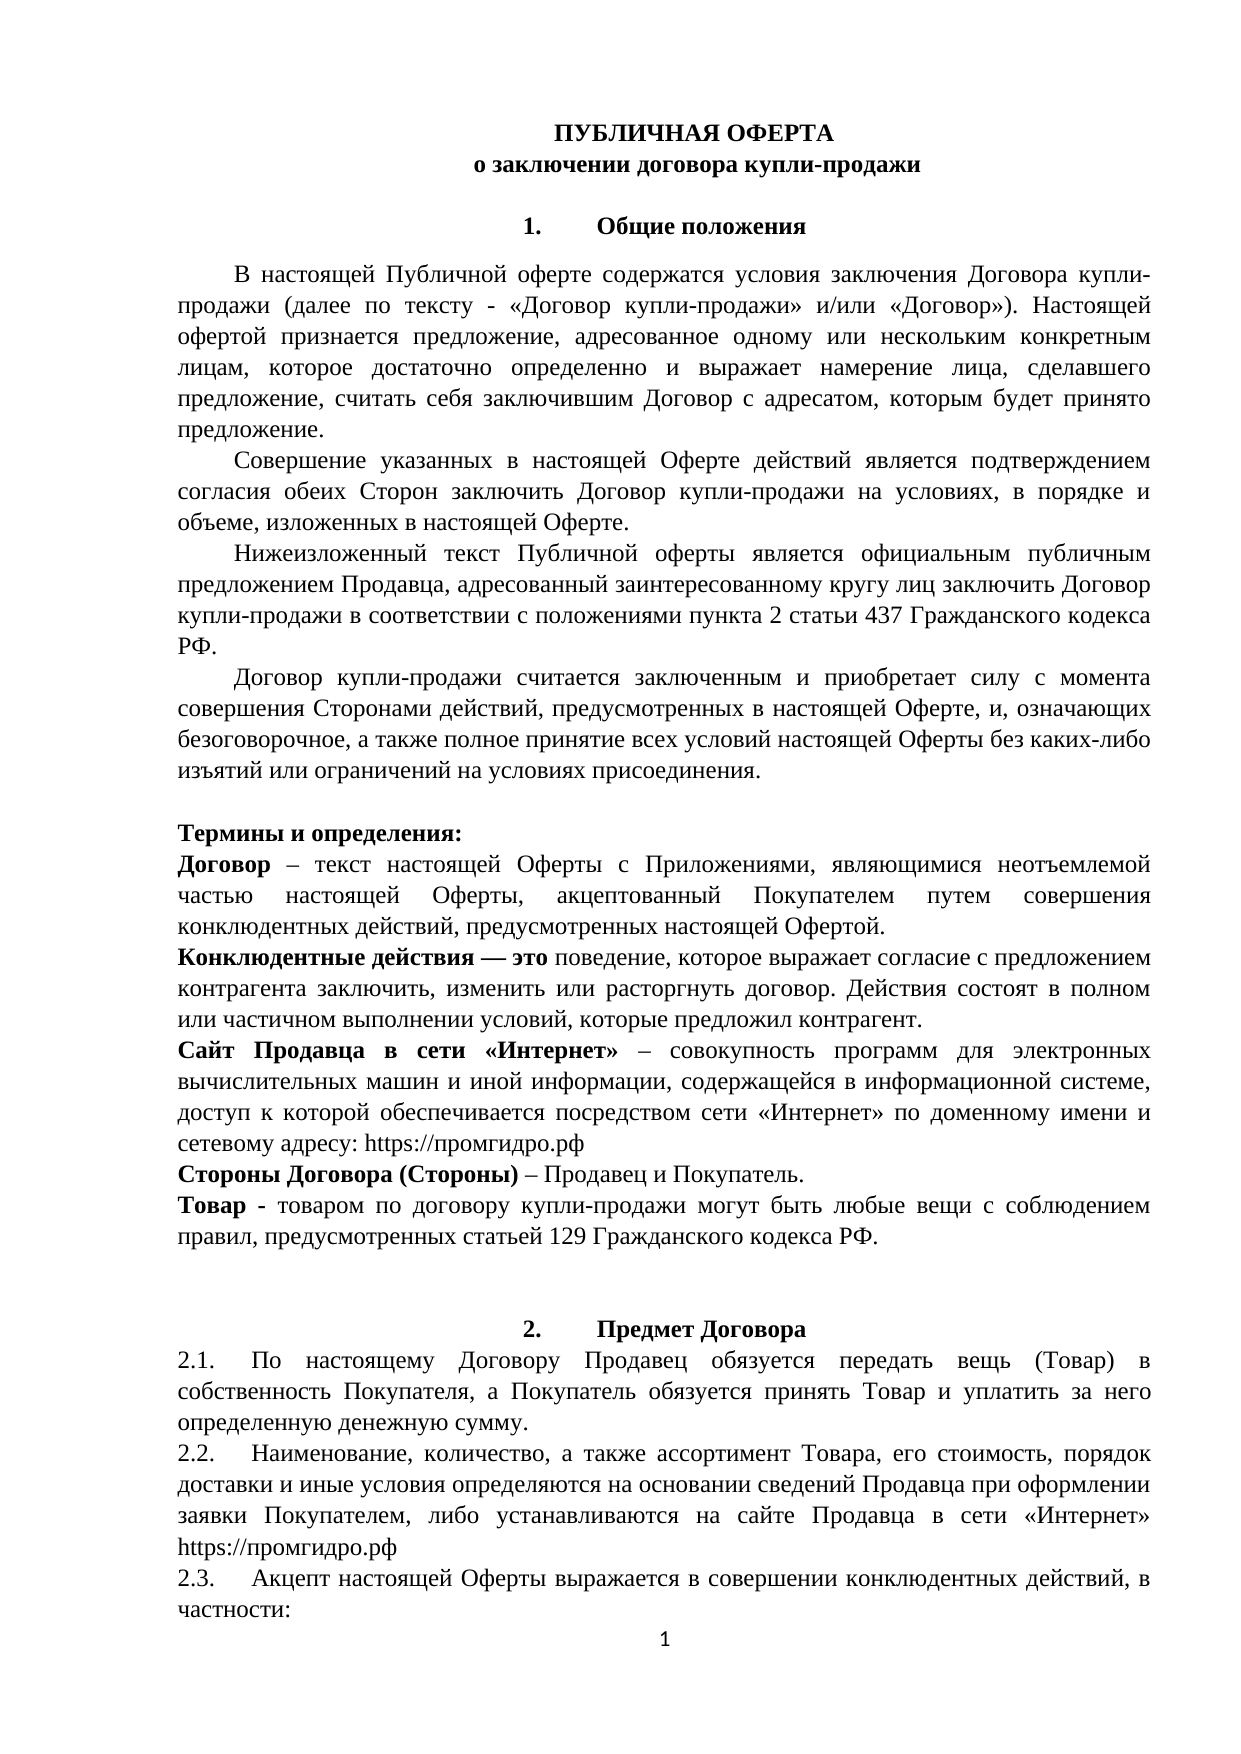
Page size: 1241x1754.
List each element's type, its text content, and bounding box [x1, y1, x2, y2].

text Нижеизложенный текст Публичной оферты является официальным публичным предложением Продавца, адресованный заинтересованному кругу лиц заключить Договор купли-продажи в соответствии с положениями пункта 2 статьи 437 Гражданского кодекса РФ. [177, 538, 1152, 660]
list Предмет Договора [177, 1314, 1152, 1343]
list Общие положения [177, 211, 1152, 240]
text Договор купли-продажи считается заключенным и приобретает силу с момента совершения Сторонами действий, предусмотренных в настоящей Оферте, и, означающих безоговорочное, а также полное принятие всех условий настоящей Оферты без каких-либо изъятий или ограничений на условиях присоединения. [177, 662, 1152, 784]
text о заключении договора купли-продажи [177, 149, 1152, 178]
list Акцепт настоящей Оферты выражается в совершении конклюдентных действий, в частности: [177, 1563, 1152, 1622]
text Совершение указанных в настоящей Оферте действий является подтверждением согласия обеих Сторон заключить Договор купли-продажи на условиях, в порядке и объеме, изложенных в настоящей Оферте. [177, 445, 1152, 536]
text Стороны Договора (Стороны) – Продавец и Покупатель. [177, 1159, 1152, 1188]
text Конклюдентные действия — это поведение, которое выражает согласие с предложением контрагента заключить, изменить или расторгнуть договор. Действия состоят в полном или частичном выполнении условий, которые предложил контрагент. [177, 942, 1152, 1033]
list Наименование, количество, а также ассортимент Товара, его стоимость, порядок доставки и иные условия определяются на основании сведений Продавца при оформлении заявки Покупателем, либо устанавливаются на сайте Продавца в сети «Интернет» https://промгидро.рф [177, 1438, 1152, 1560]
list По настоящему Договору Продавец обязуется передать вещь (Товар) в собственность Покупателя, а Покупатель обязуется принять Товар и уплатить за него определенную денежную сумму. [177, 1345, 1152, 1436]
text Товар - товаром по договору купли-продажи могут быть любые вещи с соблюдением правил, предусмотренных статьей 129 Гражданского кодекса РФ. [177, 1190, 1152, 1250]
text ПУБЛИЧНАЯ ОФЕРТА [177, 118, 1152, 147]
text В настоящей Публичной оферте содержатся условия заключения Договора купли-продажи (далее по тексту - «Договор купли-продажи» и/или «Договор»). Настоящей офертой признается предложение, адресованное одному или нескольким конкретным лицам, которое достаточно определенно и выражает намерение лица, сделавшего предложение, считать себя заключившим Договор с адресатом, которым будет принято предложение. [177, 259, 1152, 443]
text Термины и определения: [177, 818, 1152, 846]
text Договор – текст настоящей Оферты с Приложениями, являющимися неотъемлемой частью настоящей Оферты, акцептованный Покупателем путем совершения конклюдентных действий, предусмотренных настоящей Офертой. [177, 849, 1152, 939]
text Сайт Продавца в сети «Интернет» – совокупность программ для электронных вычислительных машин и иной информации, содержащейся в информационной системе, доступ к которой обеспечивается посредством сети «Интернет» по доменному имени и сетевому адресу: https://промгидро.рф [177, 1035, 1152, 1157]
